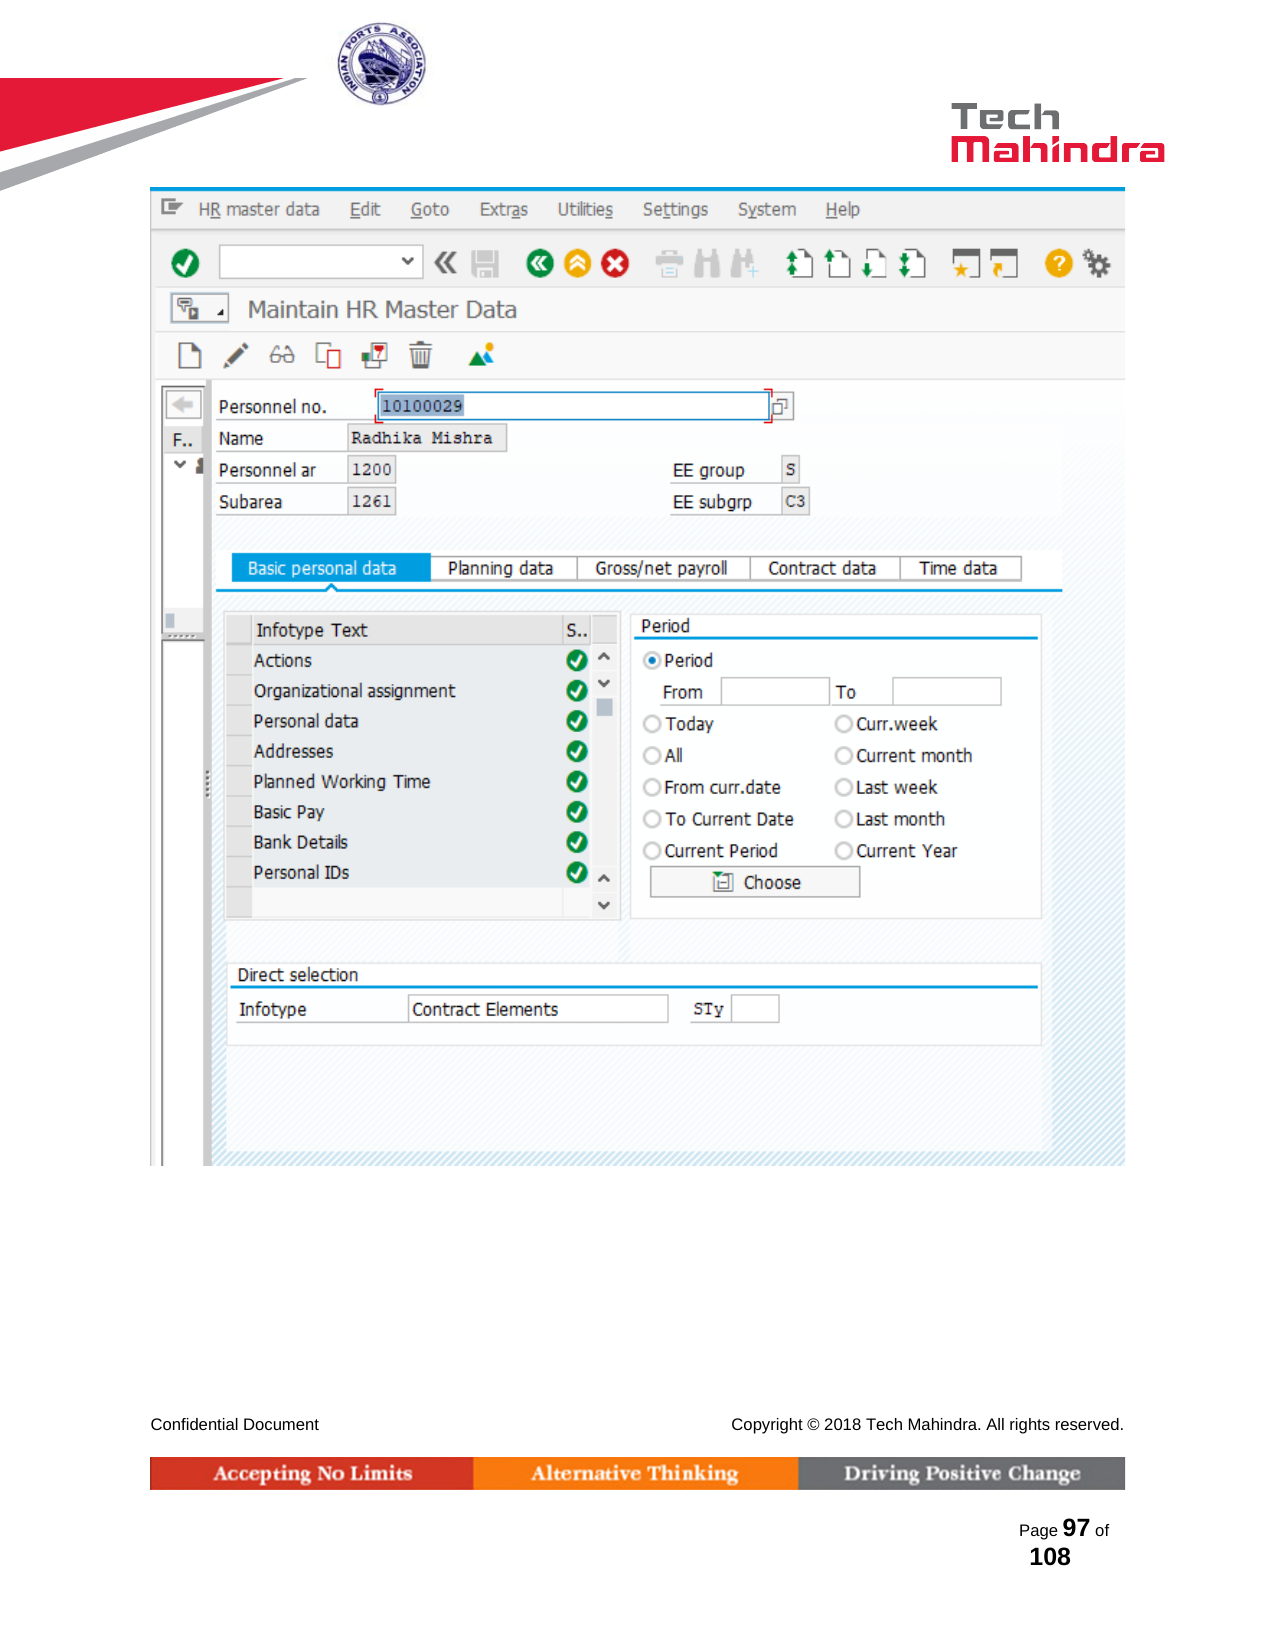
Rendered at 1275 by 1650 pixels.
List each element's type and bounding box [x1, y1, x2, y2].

picture [150, 1457, 1125, 1490]
picture [150, 191, 1125, 1166]
picture [324, 20, 434, 109]
picture [951, 103, 1165, 162]
picture [0, 78, 308, 191]
